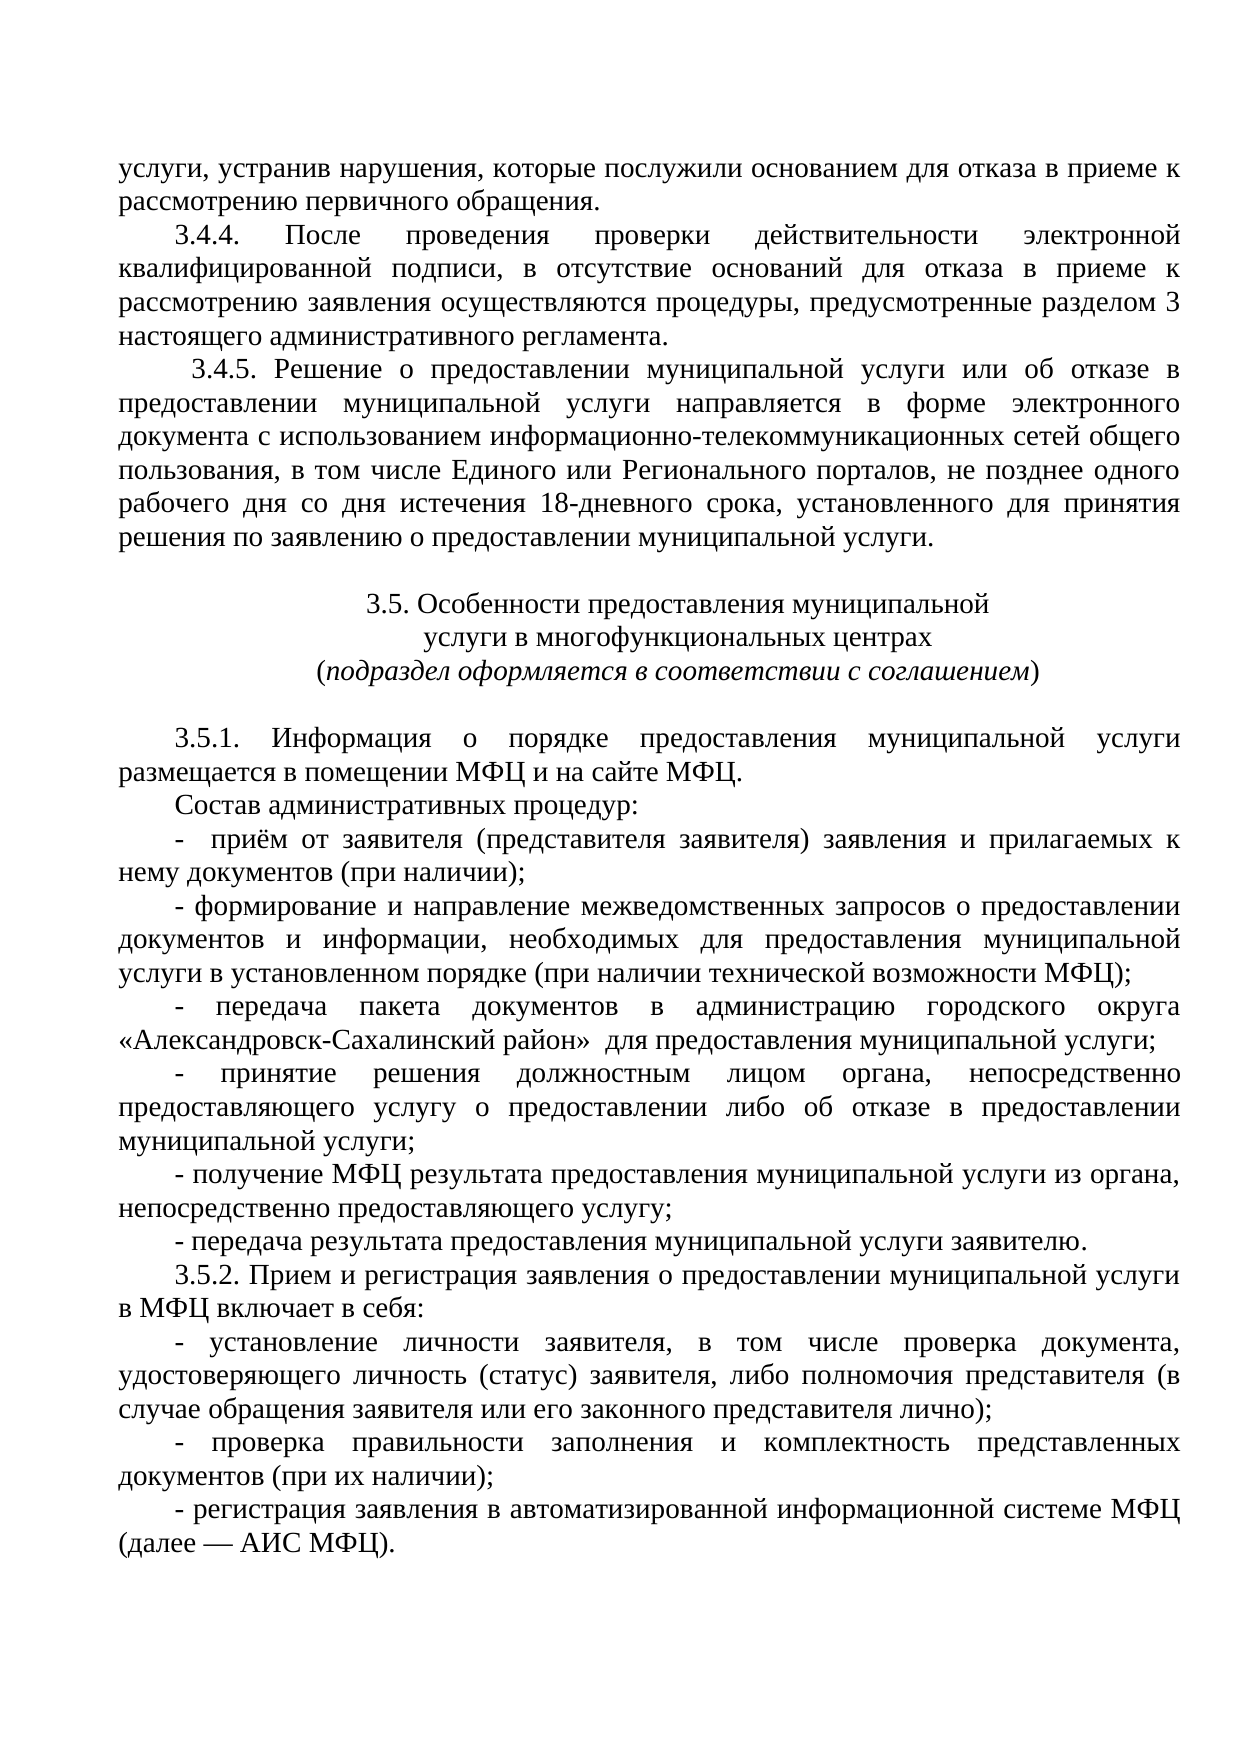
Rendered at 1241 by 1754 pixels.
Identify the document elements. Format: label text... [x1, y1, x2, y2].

text - получение МФЦ результата предоставления муниципальной услуги из органа, непосредственно предоставляющего услугу; [118, 1156, 1181, 1223]
text - передача результата предоставления муниципальной услуги заявителю. [118, 1223, 1181, 1257]
text - передача пакета документов в администрацию городского округа «Александровск-Сахалинский район» для предоставления муниципальной услуги; [118, 988, 1181, 1056]
text - установление личности заявителя, в том числе проверка документа, удостоверяющего личность (статус) заявителя, либо полномочия представителя (в случае обращения заявителя или его законного представителя лично); [118, 1324, 1181, 1424]
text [118, 150, 1181, 217]
text (подраздел оформляется в соответствии с соглашением) [118, 653, 1181, 687]
text услуги в многофункциональных центрах [118, 619, 1181, 653]
text - формирование и направление межведомственных запросов о предоставлении документов и информации, необходимых для предоставления муниципальной услуги в установленном порядке (при наличии технической возможности МФЦ); [118, 888, 1181, 988]
text 3.5.2. Прием и регистрация заявления о предоставлении муниципальной услуги в МФЦ включает в себя: [118, 1257, 1181, 1324]
text Состав административных процедур: [118, 787, 1181, 821]
text - принятие решения должностным лицом органа, непосредственно предоставляющего услугу о предоставлении либо об отказе в предоставлении муниципальной услуги; [118, 1056, 1181, 1156]
text - регистрация заявления в автоматизированной информационной системе МФЦ (далее — АИС МФЦ). [118, 1492, 1181, 1559]
text 3.5. Особенности предоставления муниципальной [118, 586, 1181, 619]
text 3.4.5. Решение о предоставлении муниципальной услуги или об отказе в предоставлении муниципальной услуги направляется в форме электронного документа с использованием информационно-телекоммуникационных сетей общего пользования, в том числе Единого или Регионального порталов, не позднее одного рабочего дня со дня истечения 18-дневного срока, установленного для принятия решения по заявлению о предоставлении муниципальной услуги. [118, 351, 1181, 552]
text - проверка правильности заполнения и комплектность представленных документов (при их наличии); [118, 1424, 1181, 1492]
text - приём от заявителя (представителя заявителя) заявления и прилагаемых к нему документов (при наличии); [118, 821, 1181, 888]
text 3.4.4. После проведения проверки действительности электронной квалифицированной подписи, в отсутствие оснований для отказа в приеме к рассмотрению заявления осуществляются процедуры, предусмотренные разделом 3 настоящего административного регламента. [118, 217, 1181, 351]
text 3.5.1. Информация о порядке предоставления муниципальной услуги размещается в помещении МФЦ и на сайте МФЦ. [118, 720, 1181, 787]
